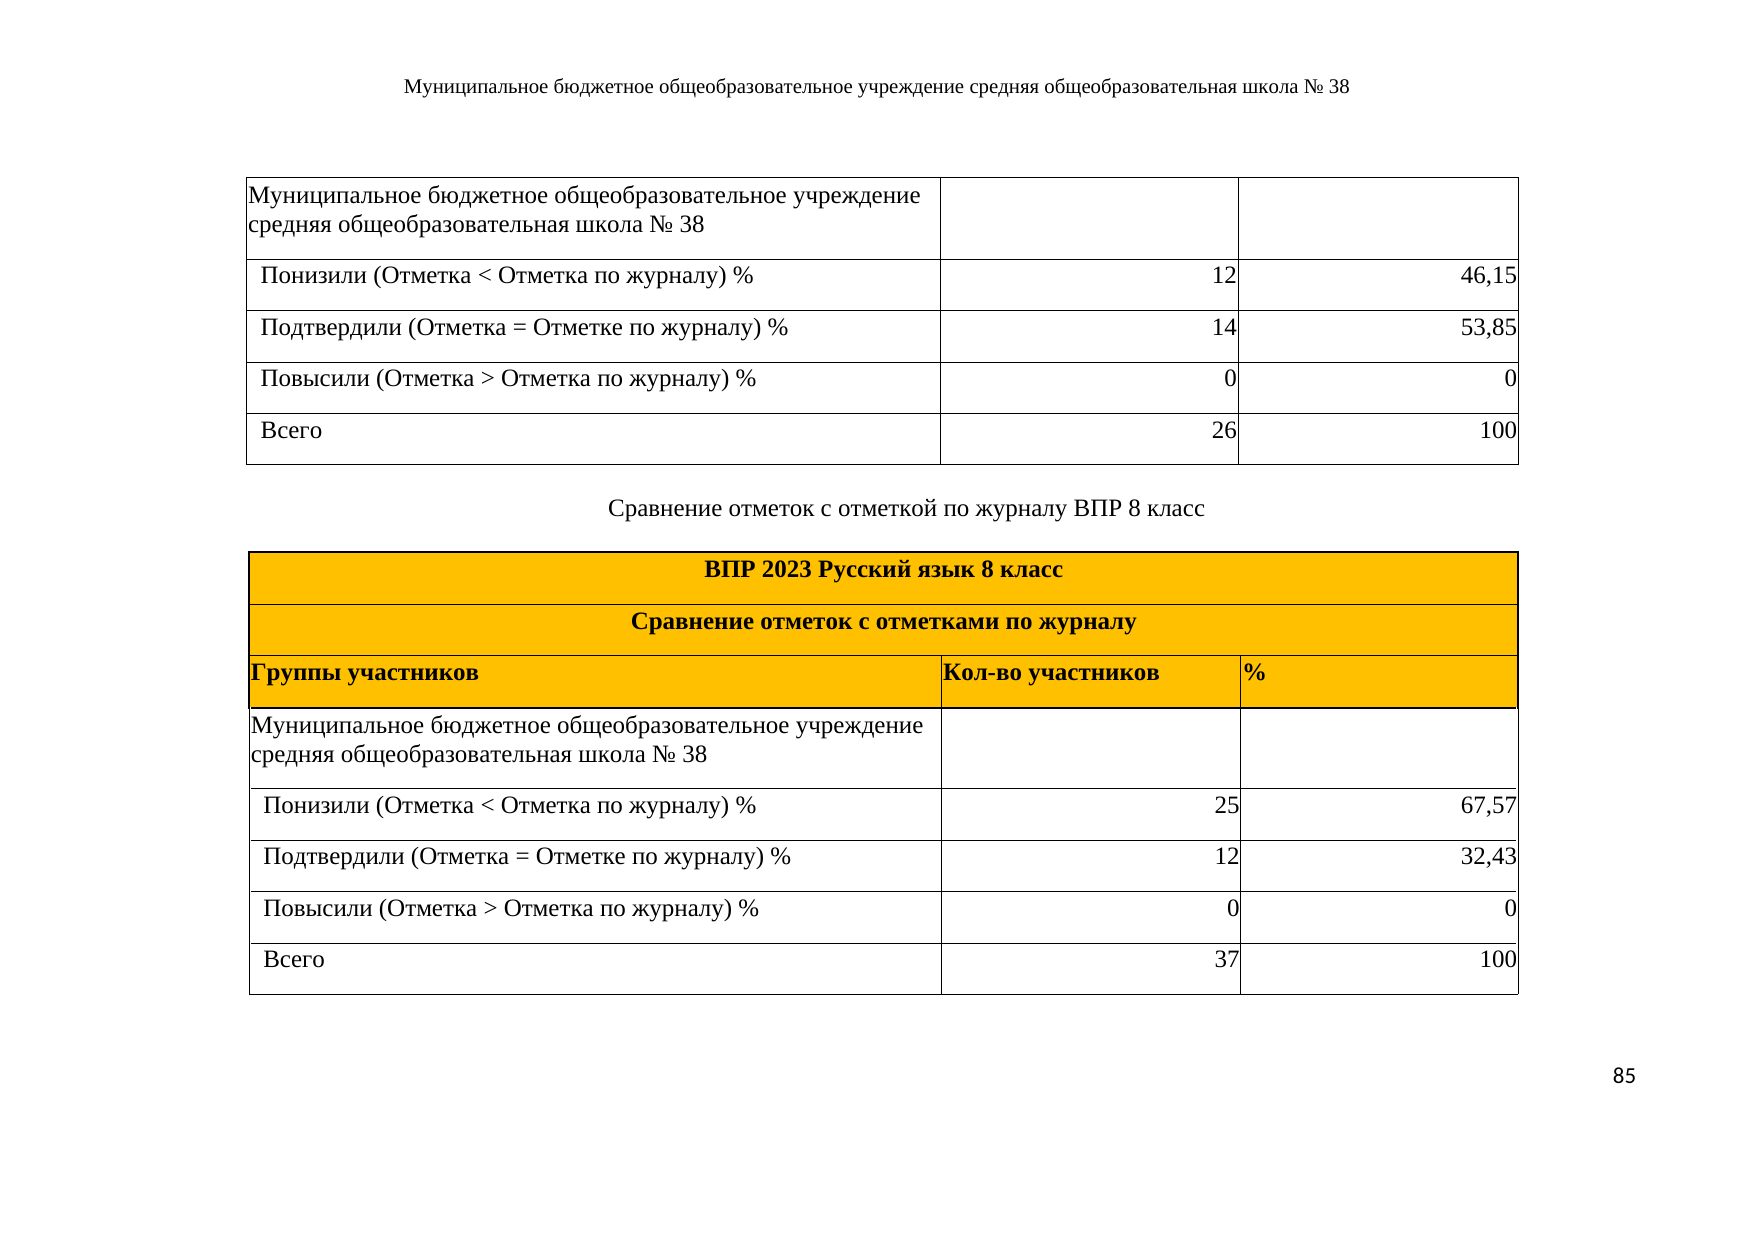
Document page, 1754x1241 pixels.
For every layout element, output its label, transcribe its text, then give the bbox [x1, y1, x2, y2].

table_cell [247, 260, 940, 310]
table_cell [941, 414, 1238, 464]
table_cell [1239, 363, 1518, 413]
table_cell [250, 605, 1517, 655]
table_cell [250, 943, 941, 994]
text Сравнение отметок с отметкой по журналу ВПР 8 класс [118, 493, 1636, 522]
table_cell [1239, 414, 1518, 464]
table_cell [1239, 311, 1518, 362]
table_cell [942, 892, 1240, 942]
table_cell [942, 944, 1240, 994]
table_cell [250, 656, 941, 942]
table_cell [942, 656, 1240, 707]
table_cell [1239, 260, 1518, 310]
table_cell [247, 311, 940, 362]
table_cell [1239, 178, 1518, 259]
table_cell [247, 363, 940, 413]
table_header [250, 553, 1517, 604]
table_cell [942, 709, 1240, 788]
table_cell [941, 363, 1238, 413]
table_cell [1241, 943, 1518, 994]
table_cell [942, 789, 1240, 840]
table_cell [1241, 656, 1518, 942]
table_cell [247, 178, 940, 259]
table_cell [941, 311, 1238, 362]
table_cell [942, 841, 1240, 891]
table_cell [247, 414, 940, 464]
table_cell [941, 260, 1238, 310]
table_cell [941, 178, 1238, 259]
